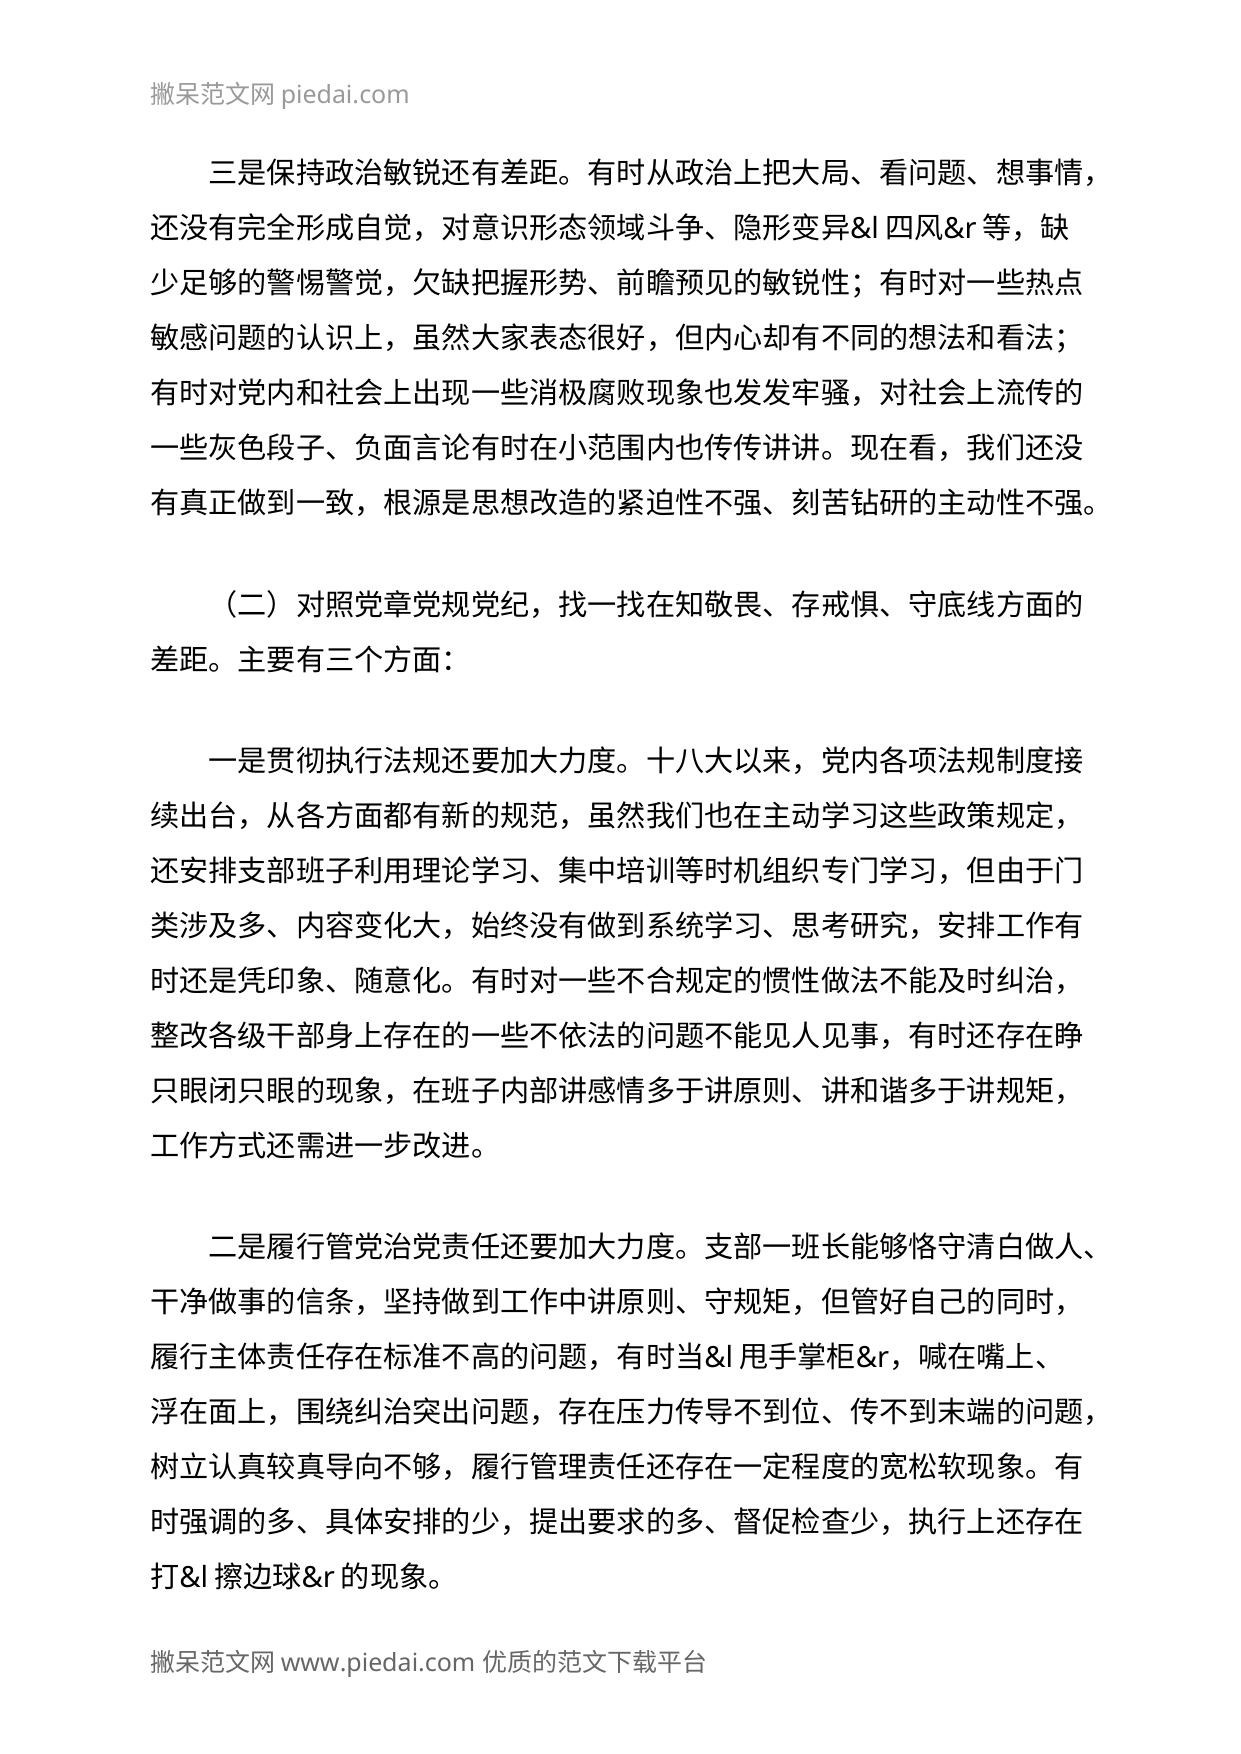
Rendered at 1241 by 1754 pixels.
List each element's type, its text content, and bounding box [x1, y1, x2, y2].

text 一是贯彻执行法规还要加大力度。十八大以来，党内各项法规制度接续出台，从各方面都有新的规范，虽然我们也在主动学习这些政策规定，还安排支部班子利用理论学习、集中培训等时机组织专门学习，但由于门类涉及多、内容变化大，始终没有做到系统学习、思考研究，安排工作有时还是凭印象、随意化。有时对一些不合规定的惯性做法不能及时纠治，整改各级干部身上存在的一些不依法的问题不能见人见事，有时还存在睁只眼闭只眼的现象，在班子内部讲感情多于讲原则、讲和谐多于讲规矩，工作方式还需进一步改进。 [150, 738, 1090, 1164]
text （二）对照党章党规党纪，找一找在知敬畏、存戒惧、守底线方面的差距。主要有三个方面： [150, 581, 1090, 678]
text 三是保持政治敏锐还有差距。有时从政治上把大局、看问题、想事情，还没有完全形成自觉，对意识形态领域斗争、隐形变异&l四风&r等，缺少足够的警惕警觉，欠缺把握形势、前瞻预见的敏锐性；有时对一些热点敏感问题的认识上，虽然大家表态很好，但内心却有不同的想法和看法；有时对党内和社会上出现一些消极腐败现象也发发牢骚，对社会上流传的一些灰色段子、负面言论有时在小范围内也传传讲讲。现在看，我们还没有真正做到一致，根源是思想改造的紧迫性不强、刻苦钻研的主动性不强。 [150, 150, 1090, 522]
text 二是履行管党治党责任还要加大力度。支部一班长能够恪守清白做人、干净做事的信条，坚持做到工作中讲原则、守规矩，但管好自己的同时，履行主体责任存在标准不高的问题，有时当&l甩手掌柜&r，喊在嘴上、浮在面上，围绕纠治突出问题，存在压力传导不到位、传不到末端的问题，树立认真较真导向不够，履行管理责任还存在一定程度的宽松软现象。有时强调的多、具体安排的少，提出要求的多、督促检查少，执行上还存在打&l擦边球&r的现象。 [150, 1224, 1090, 1596]
